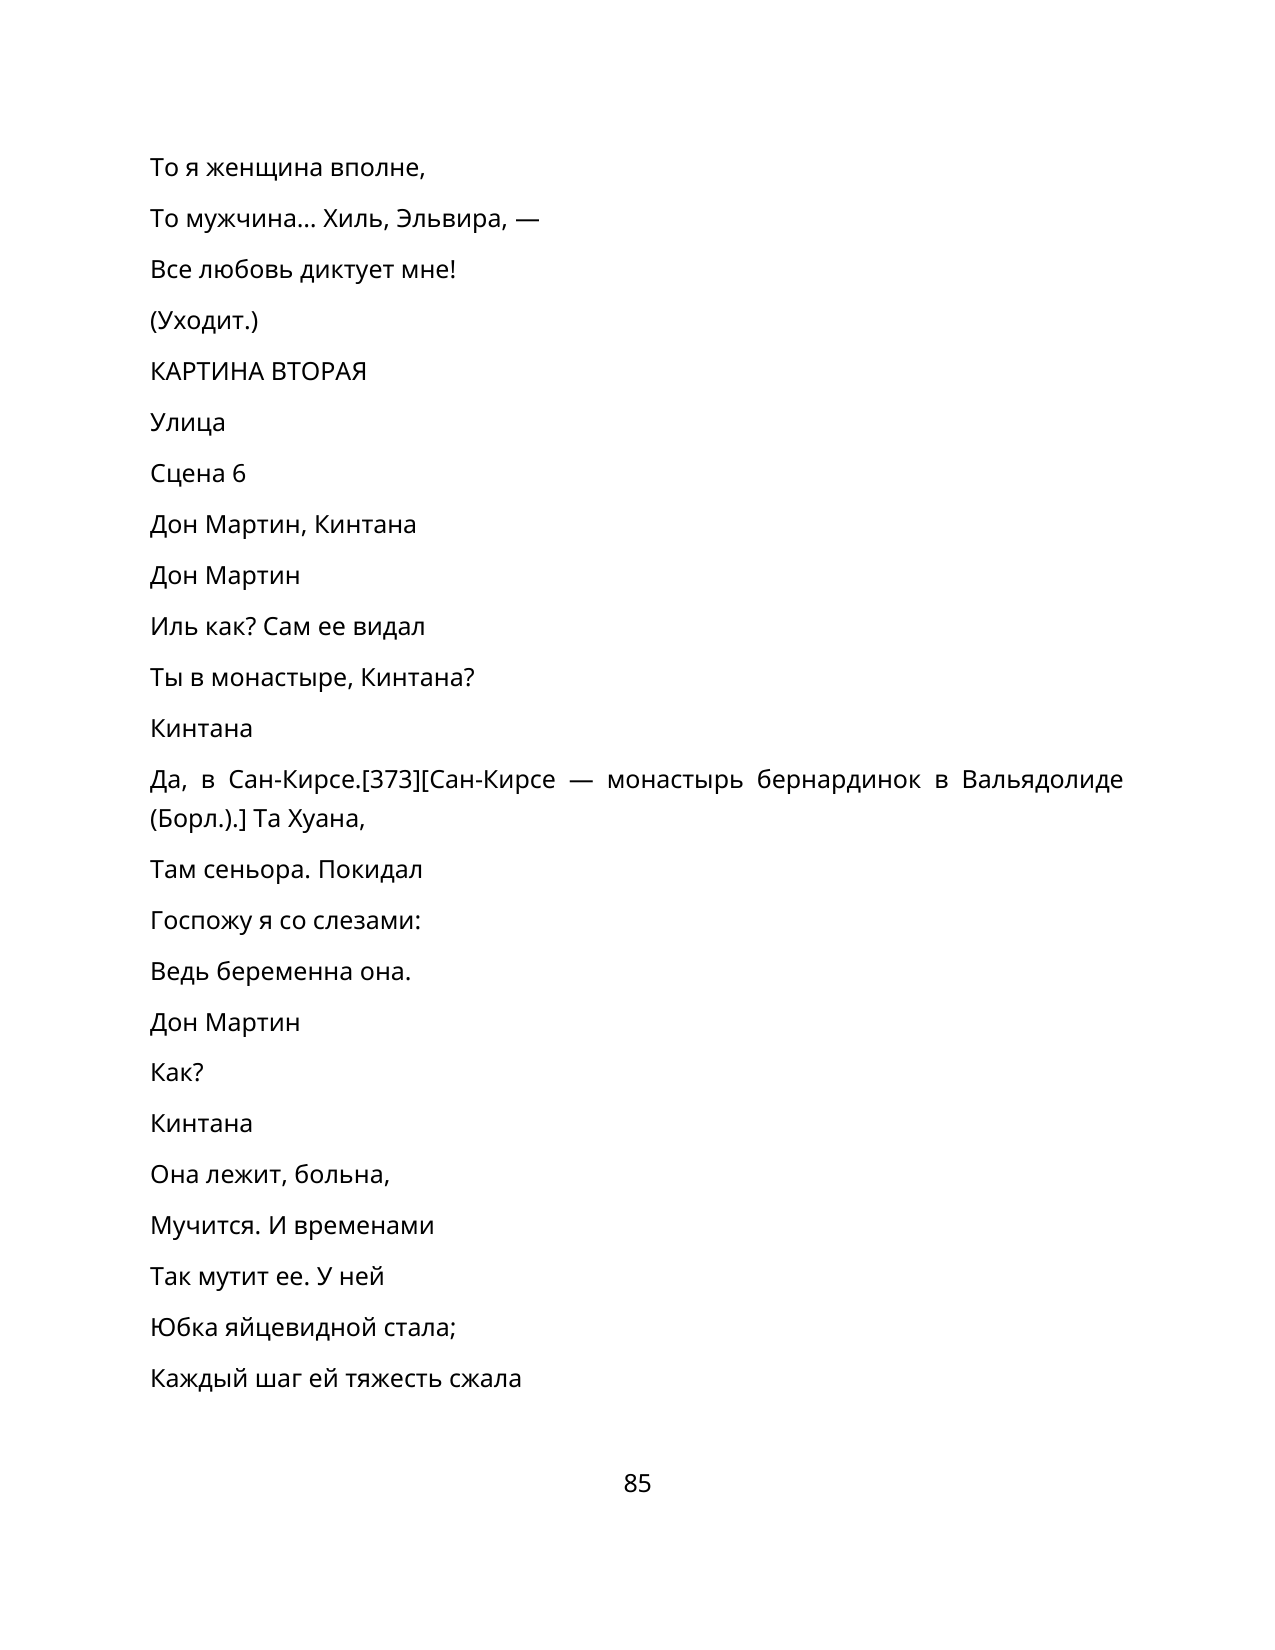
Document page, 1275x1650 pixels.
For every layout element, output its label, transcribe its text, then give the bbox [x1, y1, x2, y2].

text Она лежит, больна, [150, 1157, 1125, 1191]
text Там сеньора. Покидал [150, 851, 1125, 885]
text Ты в монастыре, Кинтана? [150, 659, 1125, 693]
text Ведь беременна она. [150, 953, 1125, 987]
text Кинтана [150, 1106, 1125, 1140]
text Все любовь диктует мне! [150, 252, 1125, 286]
text Да, в Сан-Кирсе.[373][Сан-Кирсе — монастырь бернардинок в Вальядолиде (Борл.).] Та Хуана, [150, 761, 1125, 834]
text То мужчина… Хиль, Эльвира, — [150, 201, 1125, 235]
text То я женщина вполне, [150, 150, 1125, 184]
text Сцена 6 [150, 456, 1125, 490]
text Так мутит ее. У ней [150, 1259, 1125, 1293]
text Дон Мартин, Кинтана [150, 507, 1125, 541]
text Дон Мартин [150, 1004, 1125, 1038]
text Юбка яйцевидной стала; [150, 1310, 1125, 1344]
text Кинтана [150, 710, 1125, 744]
text Мучится. И временами [150, 1208, 1125, 1242]
text Госпожу я со слезами: [150, 902, 1125, 936]
text КАРТИНА ВТОРАЯ [150, 354, 1125, 388]
text Дон Мартин [150, 557, 1125, 592]
text Улица [150, 405, 1125, 439]
text Каждый шаг ей тяжесть сжала [150, 1361, 1125, 1395]
text (Уходит.) [150, 303, 1125, 337]
text Как? [150, 1055, 1125, 1089]
text Иль как? Сам ее видал [150, 608, 1125, 642]
